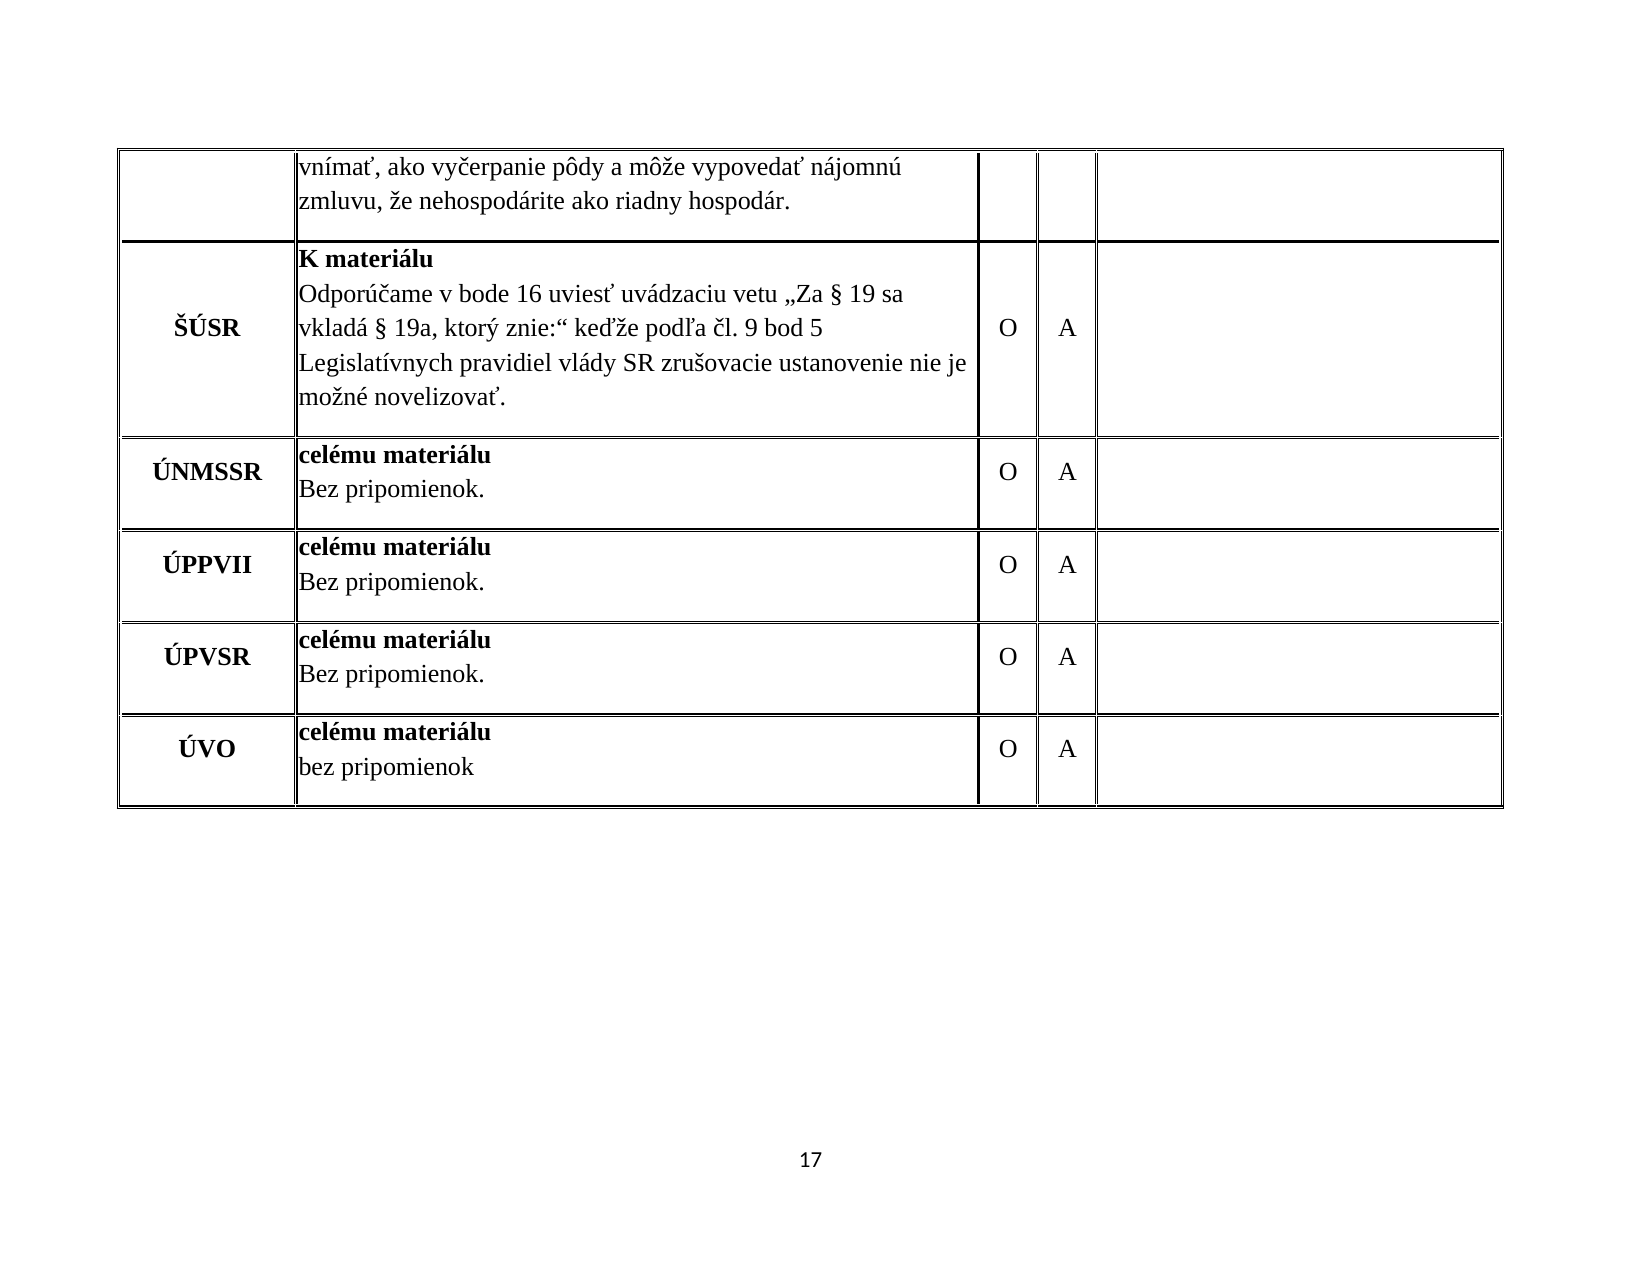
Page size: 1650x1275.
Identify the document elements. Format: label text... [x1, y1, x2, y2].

table_cell K materiálu Odporúčame v bode 16 uviesť uvádzaciu vetu „Za § 19 sa vkladá § 19a, ktorý znie:“ keďže podľa čl. 9 bod 5 Legislatívnych pravidiel vlády SR zrušovacie ustanovenie nie je možné novelizovať. [298, 243, 977, 436]
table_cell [296, 151, 978, 240]
table_cell [1097, 621, 1502, 713]
table_cell ŠÚSR [120, 240, 294, 436]
table_cell A [1039, 624, 1095, 713]
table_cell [1097, 151, 1501, 240]
table_cell A [1038, 717, 1097, 805]
table_cell celému materiálu Bez pripomienok. [298, 439, 977, 528]
table_cell [1097, 436, 1502, 528]
table_cell ÚNMSSR [118, 436, 296, 528]
table_cell A [1039, 439, 1095, 528]
table_cell ÚVO [120, 713, 296, 805]
table_cell O [980, 624, 1036, 713]
table_cell O [978, 151, 1038, 240]
table_cell [1097, 713, 1501, 805]
table_cell [1098, 240, 1501, 436]
table_cell O [980, 532, 1036, 621]
table_cell O [980, 439, 1036, 528]
table_cell O [978, 717, 1038, 805]
table_cell celému materiálu Bez pripomienok. [298, 532, 977, 621]
table_cell celému materiálu Bez pripomienok. [298, 624, 977, 713]
table_cell ÚPPVII [120, 528, 294, 621]
table_cell A [1039, 243, 1095, 436]
table_cell A [1039, 532, 1095, 621]
table_cell SPPK [118, 149, 296, 240]
table_cell [1098, 528, 1501, 621]
table_cell ÚPVSR [118, 621, 296, 713]
table_cell N [1038, 151, 1097, 240]
table_cell O [980, 243, 1036, 436]
table_cell celému materiálu bez pripomienok [296, 717, 978, 805]
